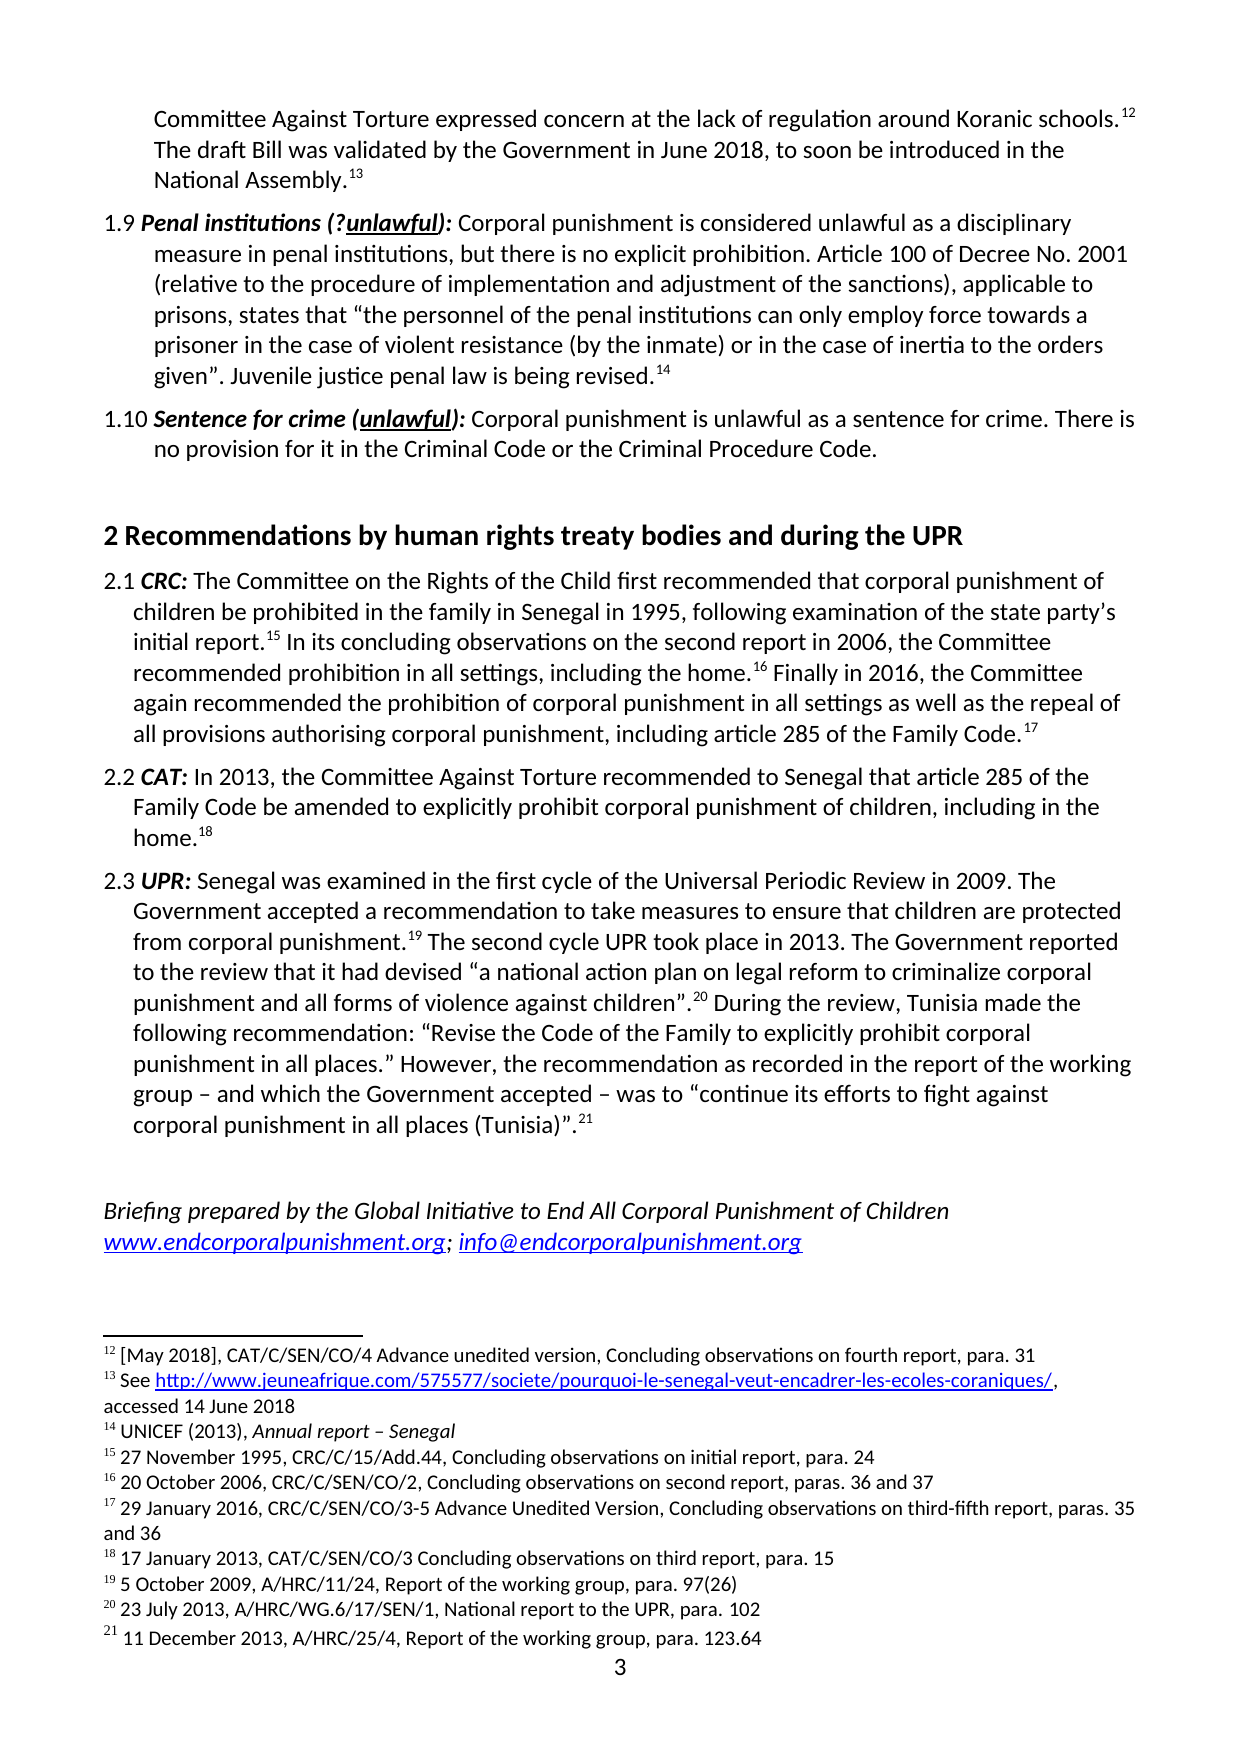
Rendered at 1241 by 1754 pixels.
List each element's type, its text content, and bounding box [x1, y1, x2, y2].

text 1.9 Penal institutions (?unlawful): Corporal punishment is considered unlawful as a disciplinary measure in penal institutions, but there is no explicit prohibition. Article 100 of Decree No. 2001 (relative to the procedure of implementation and adjustment of the sanctions), applicable to prisons, states that “the personnel of the penal institutions can only employ force towards a prisoner in the case of violent resistance (by the inmate) or in the case of inertia to the orders given”. Juvenile justice penal law is being revised. [103, 207, 1137, 391]
text 2 Recommendations by human rights treaty bodies and during the UPR [103, 517, 1137, 553]
text 2.2 CAT: In 2013, the Committee Against Torture recommended to Senegal that article 285 of the Family Code be amended to explicitly prohibit corporal punishment of children, including in the home. [103, 761, 1137, 852]
text Briefing prepared by the Global Initiative to End All Corporal Punishment of Children [103, 1195, 1137, 1226]
text 1.10 Sentence for crime (unlawful): Corporal punishment is unlawful as a sentence for crime. There is no provision for it in the Criminal Code or the Criminal Procedure Code. [103, 403, 1137, 464]
text www.endcorporalpunishment.org; info@endcorporalpunishment.org [103, 1226, 1137, 1256]
text 2.3 UPR: Senegal was examined in the first cycle of the Universal Periodic Review in 2009. The Government accepted a recommendation to take measures to ensure that children are protected from corporal punishment. The second cycle UPR took place in 2013. The Government reported to the review that it had devised “a national action plan on legal reform to criminalize corporal punishment and all forms of violence against children”. During the review, Tunisia made the following recommendation: “Revise the Code of the Family to explicitly prohibit corporal punishment in all places.” However, the recommendation as recorded in the report of the working group – and which the Government accepted – was to “continue its efforts to fight against corporal punishment in all places (Tunisia)”. [103, 865, 1137, 1139]
text 2.1 CRC: The Committee on the Rights of the Child first recommended that corporal punishment of children be prohibited in the family in Senegal in 1995, following examination of the state party’s initial report. In its concluding observations on the second report in 2006, the Committee recommended prohibition in all settings, including the home. Finally in 2016, the Committee again recommended the prohibition of corporal punishment in all settings as well as the repeal of all provisions authorising corporal punishment, including article 285 of the Family Code. [103, 565, 1137, 748]
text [103, 103, 1137, 195]
